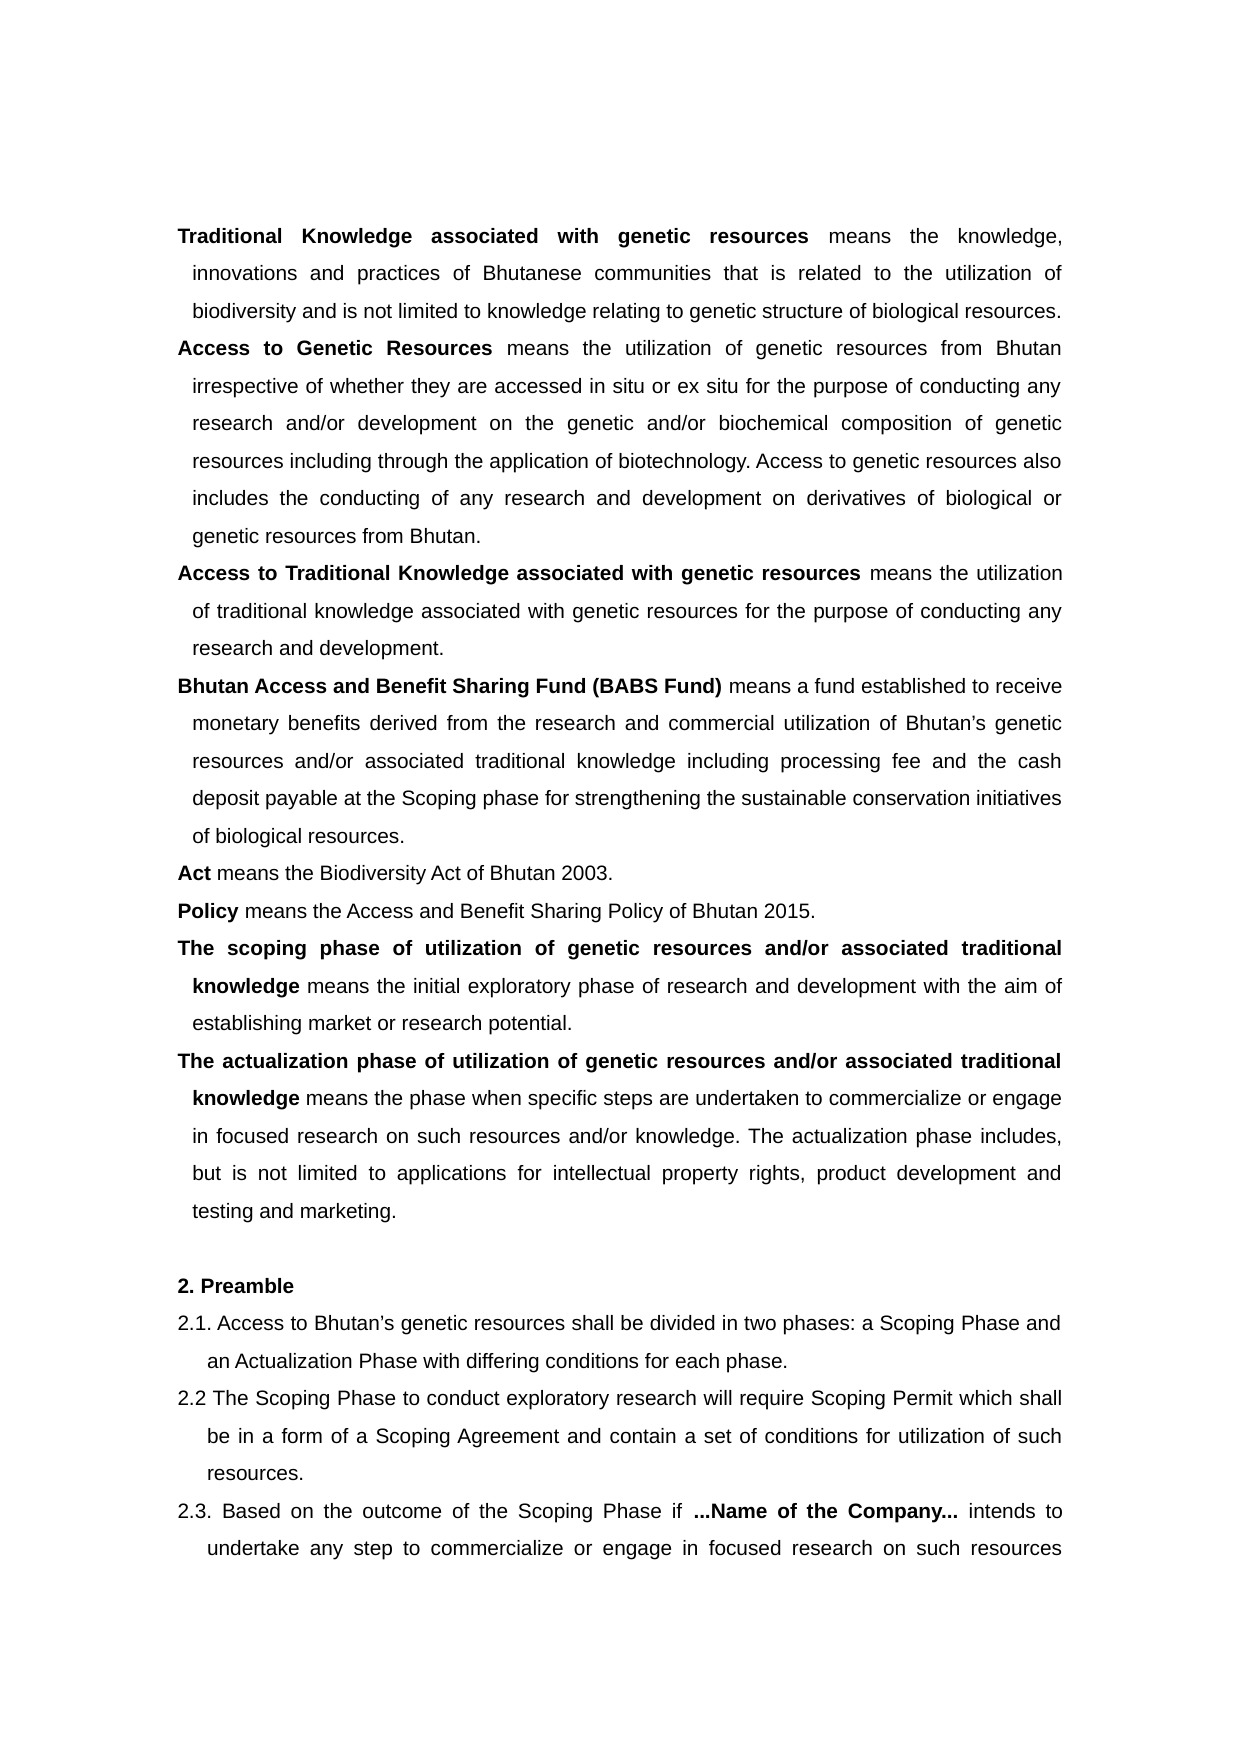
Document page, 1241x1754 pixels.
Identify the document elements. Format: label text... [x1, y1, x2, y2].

text Bhutan Access and Benefit Sharing Fund (BABS Fund) means a fund established to receive monetary benefits derived from the research and commercial utilization of Bhutan’s genetic resources and/or associated traditional knowledge including processing fee and the cash deposit payable at the Scoping phase for strengthening the sustainable conservation initiatives of biological resources. [177, 667, 1063, 854]
text 2.2 The Scoping Phase to conduct exploratory research will require Scoping Permit which shall be in a form of a Scoping Agreement and contain a set of conditions for utilization of such resources. [177, 1379, 1063, 1492]
text Access to Genetic Resources means the utilization of genetic resources from Bhutan irrespective of whether they are accessed in situ or ex situ for the purpose of conducting any research and/or development on the genetic and/or biochemical composition of genetic resources including through the application of biotechnology. Access to genetic resources also includes the conducting of any research and development on derivatives of biological or genetic resources from Bhutan. [177, 329, 1063, 554]
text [177, 1492, 1063, 1567]
text The scoping phase of utilization of genetic resources and/or associated traditional knowledge means the initial exploratory phase of research and development with the aim of establishing market or research potential. [177, 929, 1063, 1042]
text Policy means the Access and Benefit Sharing Policy of Bhutan 2015. [177, 892, 1063, 929]
text The actualization phase of utilization of genetic resources and/or associated traditional knowledge means the phase when specific steps are undertaken to commercialize or engage in focused research on such resources and/or knowledge. The actualization phase includes, but is not limited to applications for intellectual property rights, product development and testing and marketing. [177, 1042, 1063, 1229]
text Access to Traditional Knowledge associated with genetic resources means the utilization of traditional knowledge associated with genetic resources for the purpose of conducting any research and development. [177, 554, 1063, 667]
text Traditional Knowledge associated with genetic resources means the knowledge, innovations and practices of Bhutanese communities that is related to the utilization of biodiversity and is not limited to knowledge relating to genetic structure of biological resources. [177, 217, 1063, 329]
text Act means the Biodiversity Act of Bhutan 2003. [177, 854, 1063, 892]
text 2. Preamble [177, 1267, 1063, 1304]
text 2.1. Access to Bhutan’s genetic resources shall be divided in two phases: a Scoping Phase and an Actualization Phase with differing conditions for each phase. [177, 1304, 1063, 1379]
